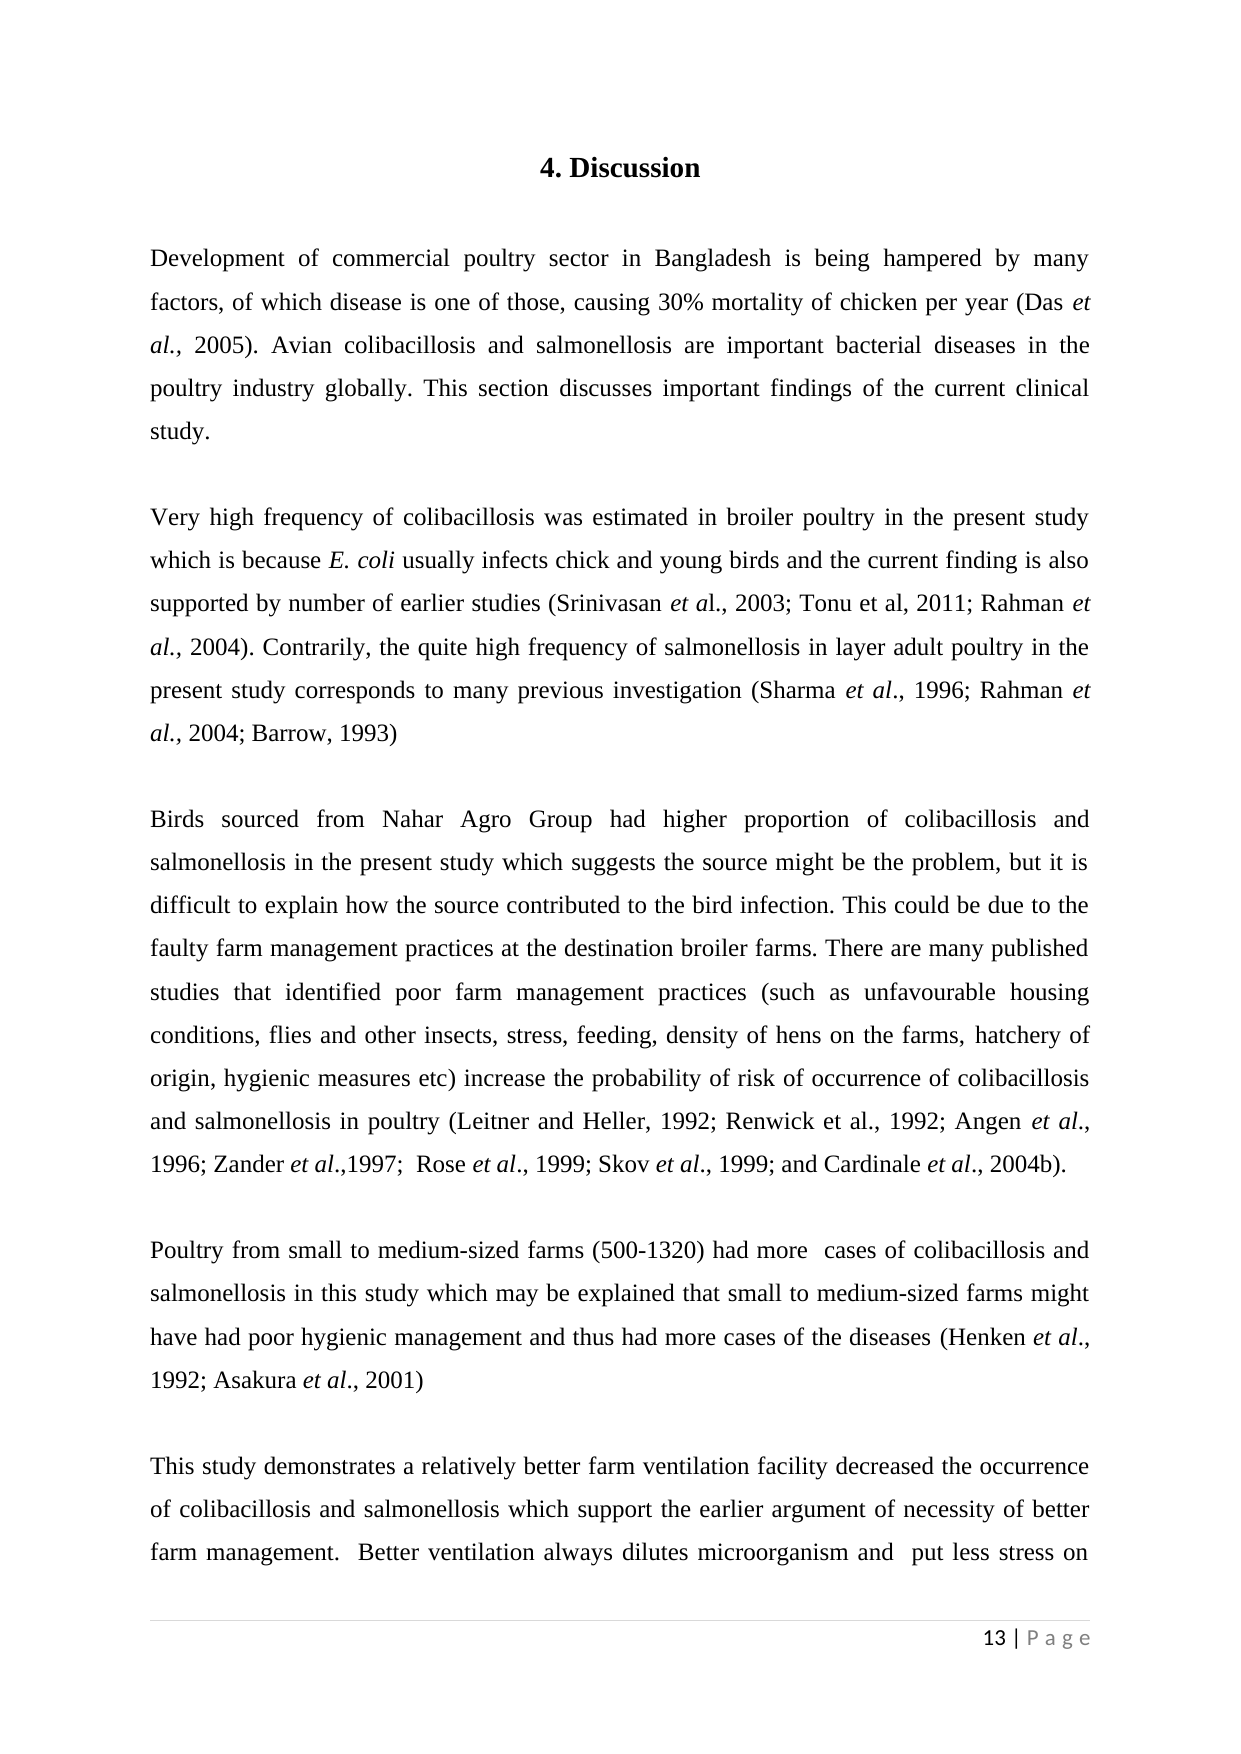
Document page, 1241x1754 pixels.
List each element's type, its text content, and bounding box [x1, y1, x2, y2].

text Birds sourced from Nahar Agro Group had higher proportion of colibacillosis and salmonellosis in the present study which suggests the source might be the problem, but it is difficult to explain how the source contributed to the bird infection. This could be due to the faulty farm management practices at the destination broiler farms. There are many published studies that identified poor farm management practices (such as unfavourable housing conditions, flies and other insects, stress, feeding, density of hens on the farms, hatchery of origin, hygienic measures etc) increase the probability of risk of occurrence of colibacillosis and salmonellosis in poultry (Leitner and Heller, 1992; Renwick et al., 1992; Angen et al., 1996; Zander et al.,1997; Rose et al., 1999; Skov et al., 1999; and Cardinale et al., 2004b). [150, 804, 1090, 1178]
text Development of commercial poultry sector in Bangladesh is being hampered by many factors, of which disease is one of those, causing 30% mortality of chicken per year (Das et al., 2005). Avian colibacillosis and salmonellosis are important bacterial diseases in the poultry industry globally. This section discusses important findings of the current clinical study. [150, 243, 1090, 445]
text Poultry from small to medium-sized farms (500-1320) had more cases of colibacillosis and salmonellosis in this study which may be explained that small to medium-sized farms might have had poor hygienic management and thus had more cases of the diseases (Henken et al., 1992; Asakura et al., 2001) [150, 1235, 1090, 1393]
text Very high frequency of colibacillosis was estimated in broiler poultry in the present study which is because E. coli usually infects chick and young birds and the current finding is also supported by number of earlier studies (Srinivasan et al., 2003; Tonu et al, 2011; Rahman et al., 2004). Contrarily, the quite high frequency of salmonellosis in layer adult poultry in the present study corresponds to many previous investigation (Sharma et al., 1996; Rahman et al., 2004; Barrow, 1993) [150, 502, 1090, 747]
text 4. Discussion [150, 150, 1090, 183]
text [150, 1451, 1090, 1566]
